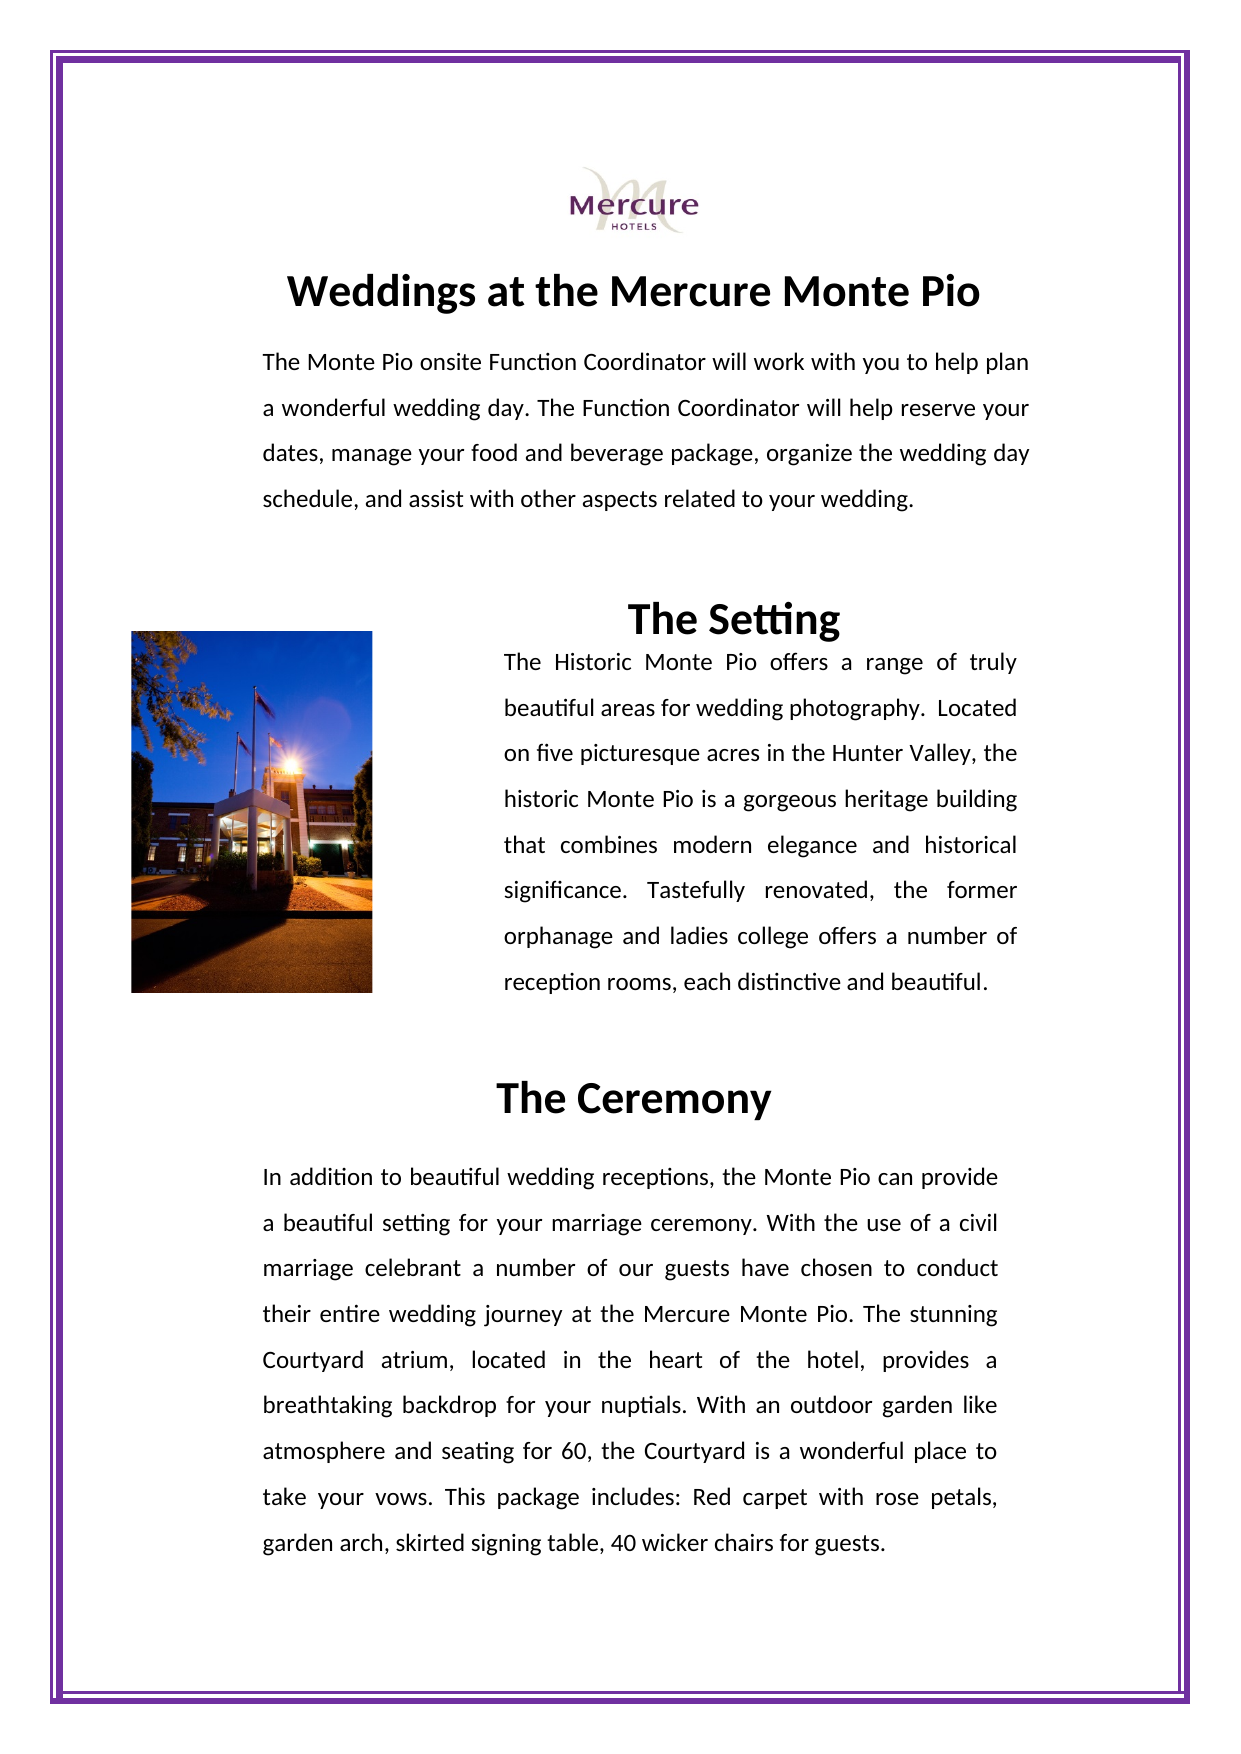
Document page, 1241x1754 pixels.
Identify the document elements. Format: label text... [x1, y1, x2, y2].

text The Historic Monte Pio offers a range of truly beautiful areas for wedding photography. Located on five picturesque acres in the Hunter Valley, the historic Monte Pio is a gorgeous heritage building that combines modern elegance and historical significance. Tastefully renovated, the former orphanage and ladies college offers a number of reception rooms, each distinctive and beautiful. [262, 646, 1018, 997]
text The Setting [262, 590, 1006, 646]
text In addition to beautiful wedding receptions, the Monte Pio can provide a beautiful setting for your marriage ceremony. With the use of a civil marriage celebrant a number of our guests have chosen to conduct their entire wedding journey at the Mercure Monte Pio. The stunning Courtyard atrium, located in the heart of the hotel, provides a breathtaking backdrop for your nuptials. With an outdoor garden like atmosphere and seating for 60, the Courtyard is a wonderful place to take your vows. This package includes: Red carpet with rose petals, garden arch, skirted signing table, 40 wicker chairs for guests. [262, 1161, 999, 1557]
picture [131, 631, 373, 993]
text The Ceremony [262, 1069, 1006, 1125]
text Weddings at the Mercure Monte Pio [262, 262, 1006, 318]
picture [545, 150, 723, 248]
text The Monte Pio onsite Function Coordinator will work with you to help plan a wonderful wedding day. The Function Coordinator will help reserve your dates, manage your food and beverage package, organize the wedding day schedule, and assist with other aspects related to your wedding. [262, 346, 1031, 514]
